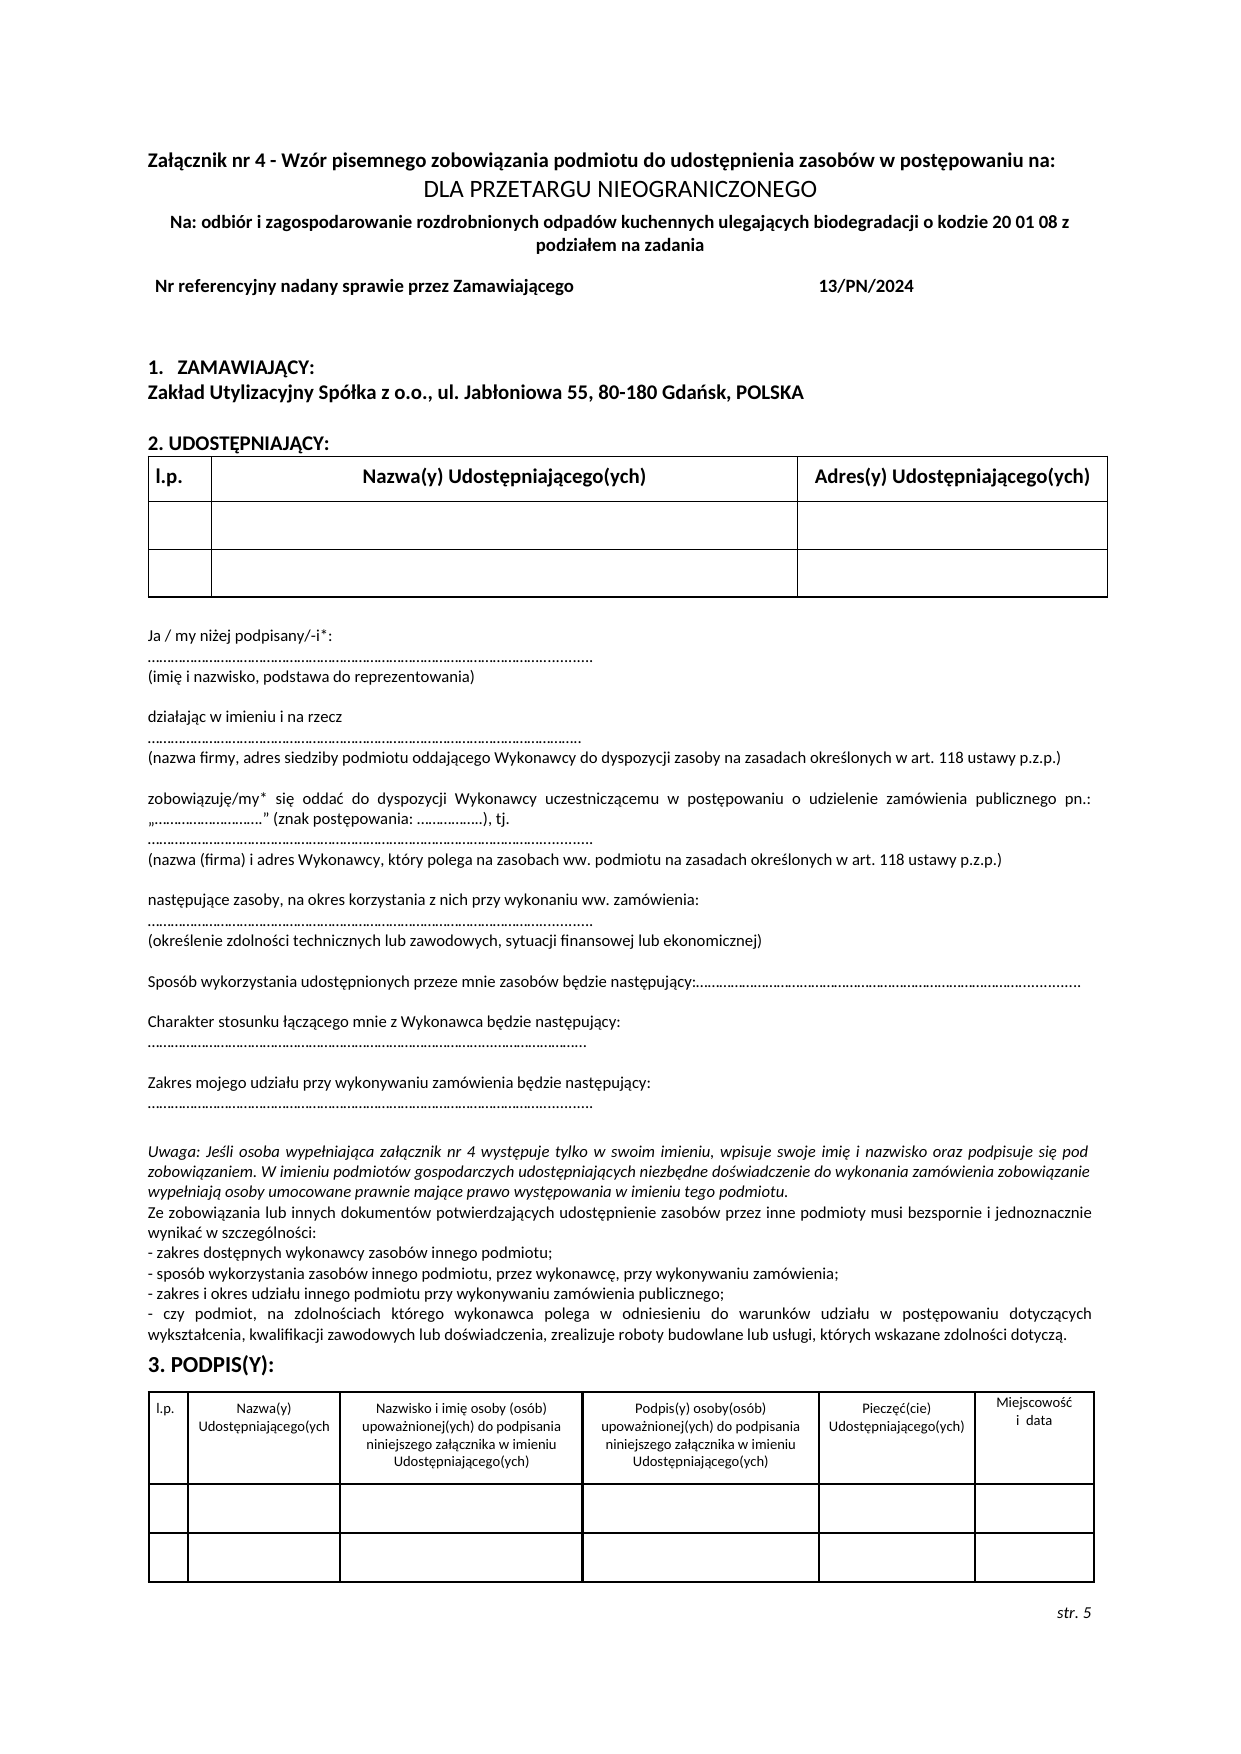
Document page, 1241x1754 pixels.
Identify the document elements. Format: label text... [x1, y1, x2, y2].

text …………………………………………………………………………………………............. [148, 1093, 1093, 1113]
text - zakres dostępnych wykonawcy zasobów innego podmiotu; [148, 1243, 1093, 1263]
text - sposób wykorzystania zasobów innego podmiotu, przez wykonawcę, przy wykonywaniu zamówienia; [148, 1263, 1093, 1283]
table_header Nazwa(y) Udostępniającego(ych [189, 1393, 339, 1483]
table_cell [212, 502, 797, 549]
list ZAMAWIAJĄCY: [148, 354, 1093, 379]
table_cell [341, 1485, 581, 1532]
list następujące zasoby, na okres korzystania z nich przy wykonaniu ww. zamówienia: [148, 889, 1093, 910]
list (imię i nazwisko, podstawa do reprezentowania) [148, 666, 1093, 686]
table_cell [341, 1534, 581, 1581]
list …………………………………………………………………………………………............. [148, 646, 1093, 666]
text Załącznik nr 4 - Wzór pisemnego zobowiązania podmiotu do udostępnienia zasobów w postępowaniu na: [148, 148, 1093, 173]
text Na: odbiór i zagospodarowanie rozdrobnionych odpadów kuchennych ulegających biodegradacji o kodzie 20 01 08 z podziałem na zadania [148, 210, 1093, 256]
text Ze zobowiązania lub innych dokumentów potwierdzających udostępnienie zasobów przez inne podmioty musi bezspornie i jednoznacznie wynikać w szczególności: [148, 1202, 1093, 1243]
table_cell [820, 1485, 974, 1532]
list Zakres mojego udziału przy wykonywaniu zamówienia będzie następujący: [148, 1072, 1093, 1093]
table_cell [976, 1485, 1093, 1532]
list działając w imieniu i na rzecz [148, 707, 1093, 727]
list (nazwa firmy, adres siedziby podmiotu oddającego Wykonawcy do dyspozycji zasoby na zasadach określonych w art. 118 ustawy p.z.p.) [148, 747, 1093, 768]
list (określenie zdolności technicznych lub zawodowych, sytuacji finansowej lub ekonomicznej) [148, 930, 1093, 951]
table_cell [189, 1534, 339, 1581]
table_header Podpis(y) osoby(osób) upoważnionej(ych) do podpisania niniejszego załącznika w imieniu Udostępniającego(ych) [584, 1393, 818, 1483]
table_header 13/PN/2024 [811, 268, 1107, 310]
table_header Nr referencyjny nadany sprawie przez Zamawiającego [148, 268, 811, 310]
list ……………………………………………………………………………...…………………... [148, 1032, 1093, 1052]
table_cell [212, 550, 797, 596]
table_header Pieczęć(cie) Udostępniającego(ych) [820, 1393, 974, 1483]
table_header l.p. [149, 457, 211, 501]
table_cell [149, 550, 211, 596]
text 2. UDOSTĘPNIAJĄCY: [148, 430, 1093, 456]
table_cell [820, 1534, 974, 1581]
list (nazwa (firma) i adres Wykonawcy, który polega na zasobach ww. podmiotu na zasadach określonych w art. 118 ustawy p.z.p.) [148, 849, 1093, 869]
table_cell [150, 1534, 187, 1581]
table_header l.p. [150, 1393, 187, 1483]
text 3. PODPIS(Y): [148, 1350, 1093, 1378]
list Sposób wykorzystania udostępnionych przeze mnie zasobów będzie następujący:…………………………………………………………………………............... [148, 971, 1093, 991]
table_header Nazwisko i imię osoby (osób) upoważnionej(ych) do podpisania niniejszego załącznika w imieniu Udostępniającego(ych) [341, 1393, 581, 1483]
table_cell [798, 502, 1107, 549]
table_header Nazwa(y) Udostępniającego(ych) [212, 457, 797, 501]
table_cell [149, 502, 211, 549]
text DLA PRZETARGU NIEOGRANICZONEGO [148, 173, 1093, 203]
table_cell [976, 1534, 1093, 1581]
list Charakter stosunku łączącego mnie z Wykonawca będzie następujący: [148, 1011, 1093, 1032]
text Uwaga: Jeśli osoba wypełniająca załącznik nr 4 występuje tylko w swoim imieniu, wpisuje swoje imię i nazwisko oraz podpisuje się pod zobowiązaniem. W imieniu podmiotów gospodarczych udostępniających niezbędne doświadczenie do wykonania zamówienia zobowiązanie wypełniają osoby umocowane prawnie mające prawo występowania w imieniu tego podmiotu. [148, 1141, 1093, 1202]
text - czy podmiot, na zdolnościach którego wykonawca polega w odniesieniu do warunków udziału w postępowaniu dotyczących wykształcenia, kwalifikacji zawodowych lub doświadczenia, zrealizuje roboty budowlane lub usługi, których wskazane zdolności dotyczą. [148, 1303, 1093, 1344]
table_header Adres(y) Udostępniającego(ych) [798, 457, 1107, 501]
list zobowiązuję/my* się oddać do dyspozycji Wykonawcy uczestniczącemu w postępowaniu o udzielenie zamówienia publicznego pn.: „……………………….” (znak postępowania: ……………..), tj. [148, 788, 1093, 829]
table_cell [150, 1485, 187, 1532]
table_header Miejscowość i data [976, 1393, 1093, 1483]
table_cell [584, 1485, 818, 1532]
list Ja / my niżej podpisany/-i*: [148, 626, 1093, 646]
text Zakład Utylizacyjny Spółka z o.o., ul. Jabłoniowa 55, 80-180 Gdańsk, POLSKA [148, 379, 1093, 405]
text - zakres i okres udziału innego podmiotu przy wykonywaniu zamówienia publicznego; [148, 1283, 1093, 1303]
table_cell [584, 1534, 818, 1581]
table_cell [798, 550, 1107, 596]
list …………………………………………………………………………………………............. [148, 910, 1093, 930]
list ………………………………………………………………………………………………….. [148, 727, 1093, 747]
table_cell [189, 1485, 339, 1532]
list …………………………………………………………………………………………............. [148, 829, 1093, 849]
